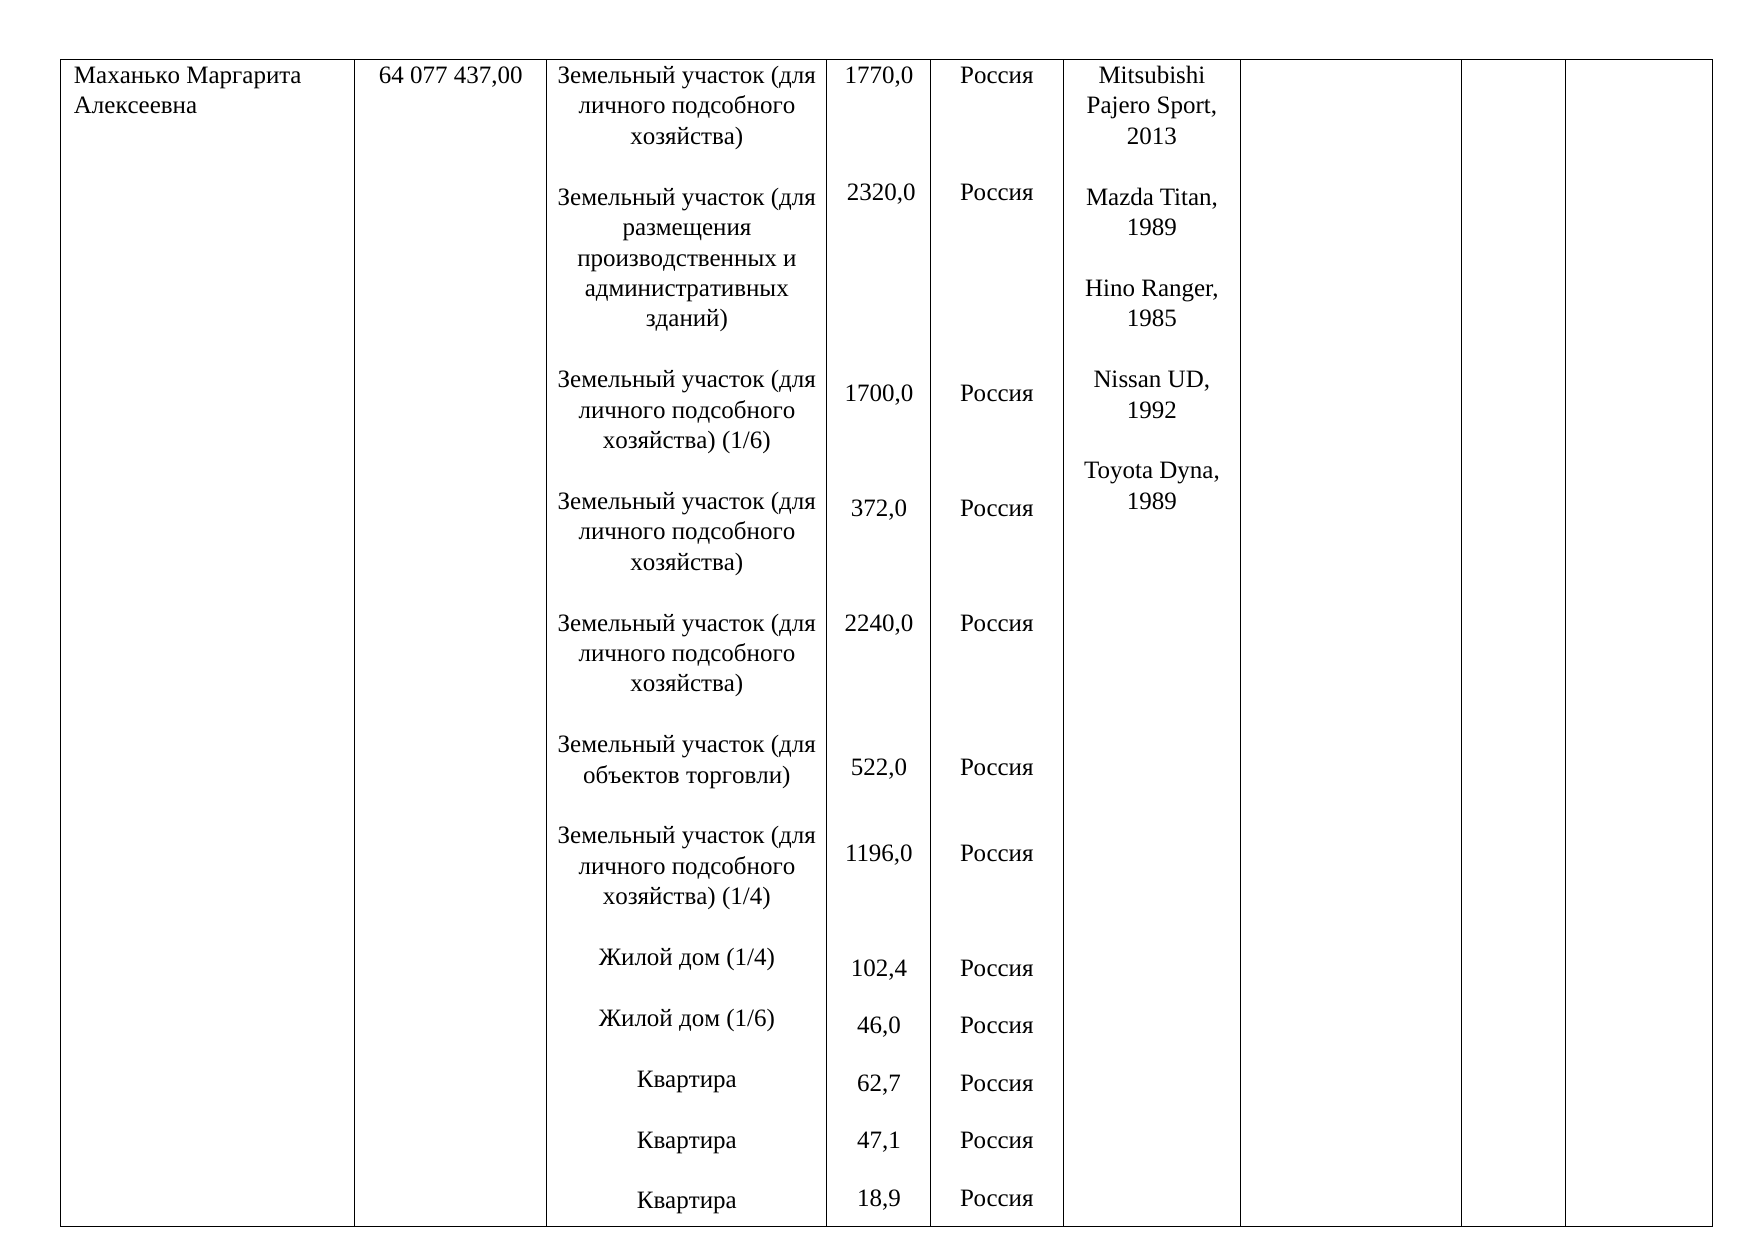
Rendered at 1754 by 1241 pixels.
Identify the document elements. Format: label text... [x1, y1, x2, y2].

table_cell [1241, 60, 1461, 1226]
table_cell 64 077 437,00 [355, 60, 546, 1226]
table_cell [1462, 60, 1565, 1226]
table_cell Маханько Маргарита Алексеевна [61, 60, 354, 1226]
table_cell [1566, 60, 1712, 1226]
table_cell 1770,0 2320,0 1700,0 372,0 2240,0 522,0 1196,0 102,4 46,0 62,7 47,1 18,9 [827, 60, 930, 1226]
table_cell Земельный участок (для личного подсобного хозяйства) Земельный участок (для размещения производственных и административных зданий) Земельный участок (для личного подсобного хозяйства) (1/6) Земельный участок (для личного подсобного хозяйства) Земельный участок (для личного подсобного хозяйства) Земельный участок (для объектов торговли) Земельный участок (для личного подсобного хозяйства) (1/4) Жилой дом (1/4) Жилой дом (1/6) Квартира Квартира Квартира [547, 60, 826, 1226]
table_cell Россия Россия Россия Россия Россия Россия Россия Россия Россия Россия Россия Россия [931, 60, 1063, 1226]
table_cell Mitsubishi Pajero Sport, 2013 Mazda Titan, 1989 Hino Ranger, 1985 Nissan UD, 1992 Toyota Dyna, 1989 [1064, 60, 1240, 1226]
